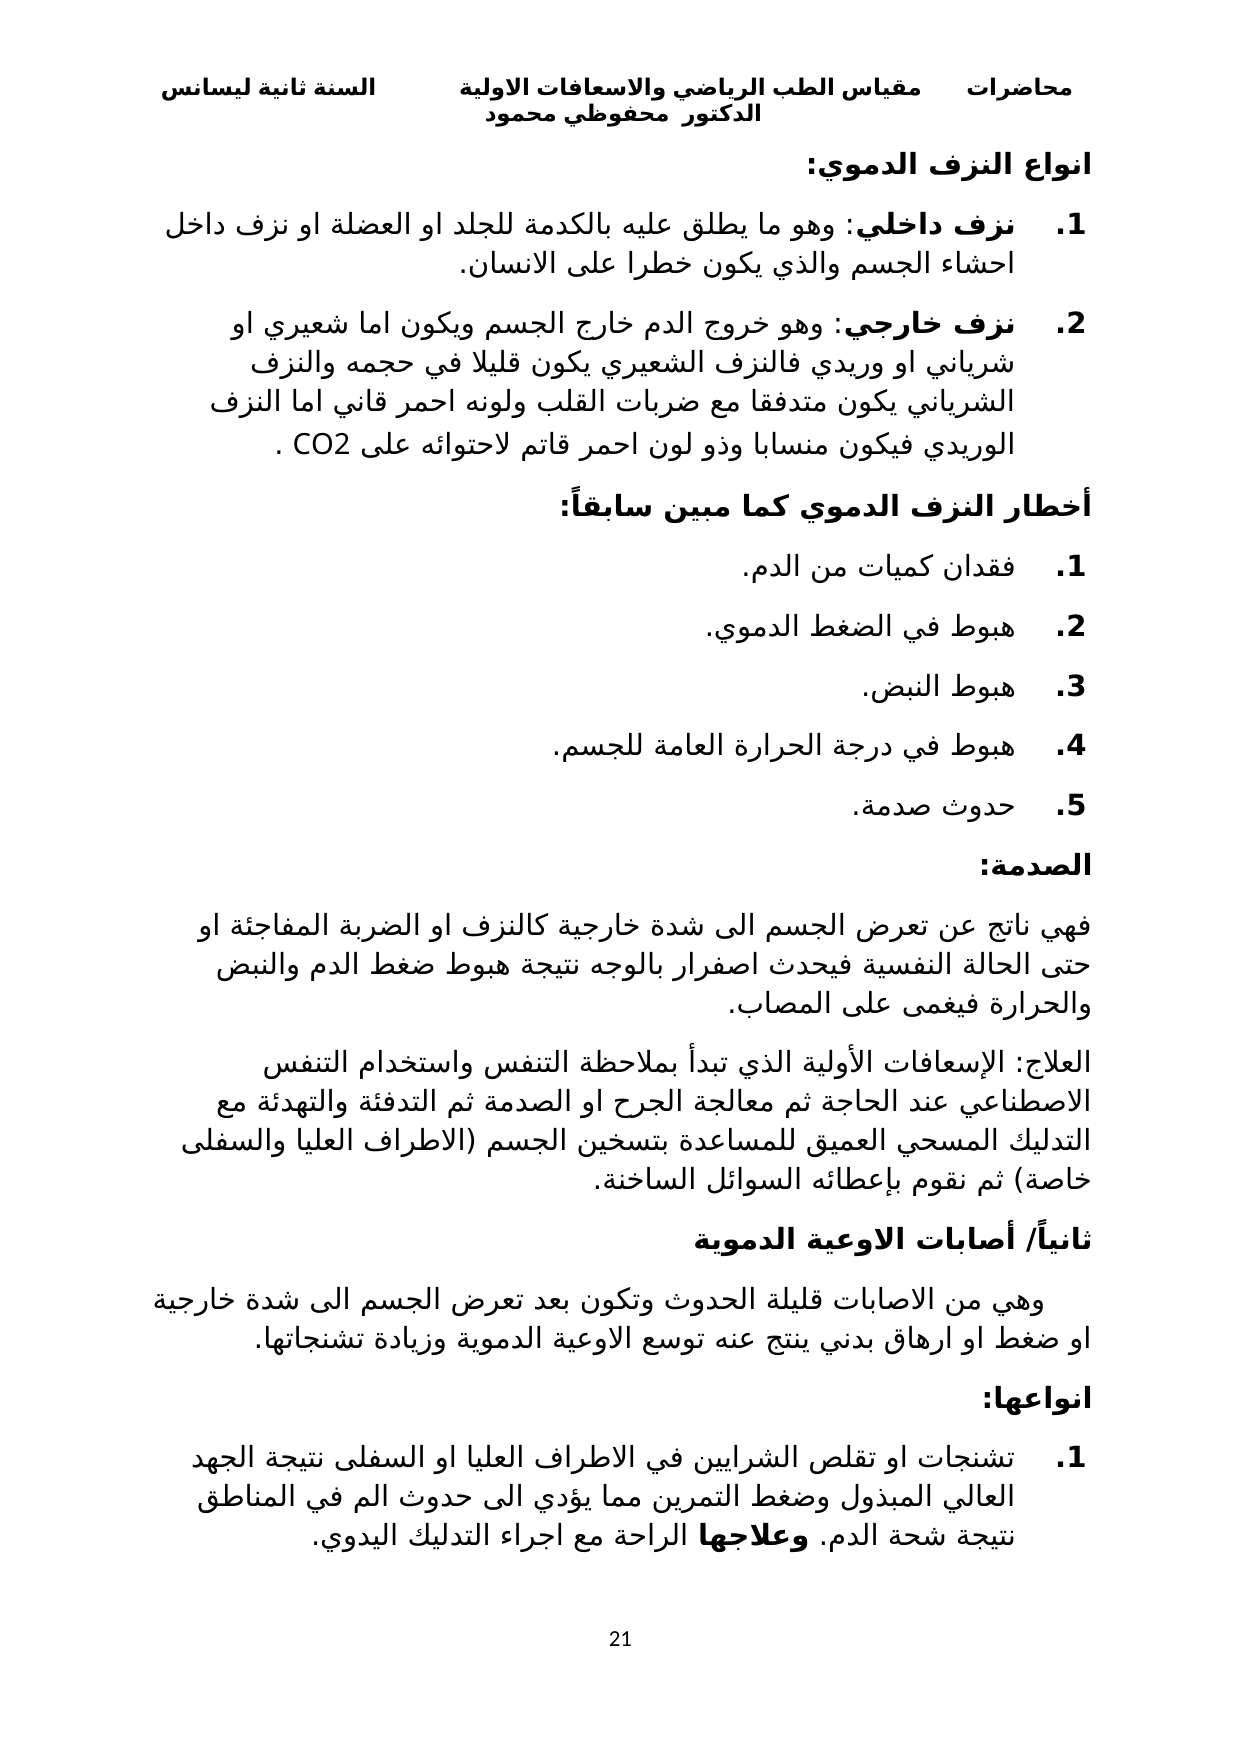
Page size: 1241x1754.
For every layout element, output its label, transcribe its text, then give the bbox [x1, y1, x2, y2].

text انواع النزف الدموي: [148, 148, 1093, 182]
text انواعها: [148, 1381, 1093, 1415]
list هبوط في الضغط الدموي. [148, 609, 1055, 643]
text العلاج: الإسعافات الأولية الذي تبدأ بملاحظة التنفس واستخدام التنفس الاصطناعي عند الحاجة ثم معالجة الجرح او الصدمة ثم التدفئة والتهدئة مع التدليك المسحي العميق للمساعدة بتسخين الجسم (الاطراف العليا والسفلى خاصة) ثم نقوم بإعطائه السوائل الساخنة. [148, 1046, 1093, 1197]
list هبوط في درجة الحرارة العامة للجسم. [148, 729, 1055, 763]
list نزف خارجي: وهو خروج الدم خارج الجسم ويكون اما شعيري او شرياني او وريدي فالنزف الشعيري يكون قليلا في حجمه والنزف الشرياني يكون متدفقا مع ضربات القلب ولونه احمر قاني اما النزف الوريدي فيكون منسابا وذو لون احمر قاتم لاحتوائه على CO2 . [148, 306, 1055, 463]
list نزف داخلي: وهو ما يطلق عليه بالكدمة للجلد او العضلة او نزف داخل احشاء الجسم والذي يكون خطرا على الانسان. [148, 207, 1055, 280]
list حدوث صدمة. [148, 788, 1055, 822]
text وهي من الاصابات قليلة الحدوث وتكون بعد تعرض الجسم الى شدة خارجية او ضغط او ارهاق بدني ينتج عنه توسع الاوعية الدموية وزيادة تشنجاتها. [148, 1282, 1093, 1355]
text ثانياً/ أصابات الاوعية الدموية [148, 1222, 1093, 1256]
list هبوط النبض. [148, 669, 1055, 703]
list فقدان كميات من الدم. [148, 549, 1055, 583]
text فهي ناتج عن تعرض الجسم الى شدة خارجية كالنزف او الضربة المفاجئة او حتى الحالة النفسية فيحدث اصفرار بالوجه نتيجة هبوط ضغط الدم والنبض والحرارة فيغمى على المصاب. [148, 908, 1093, 1020]
text الصدمة: [148, 848, 1093, 882]
list تشنجات او تقلص الشرايين في الاطراف العليا او السفلى نتيجة الجهد العالي المبذول وضغط التمرين مما يؤدي الى حدوث الم في المناطق نتيجة شحة الدم. وعلاجها الراحة مع اجراء التدليك اليدوي. [148, 1441, 1055, 1553]
text أخطار النزف الدموي كما مبين سابقاً: [148, 489, 1093, 523]
